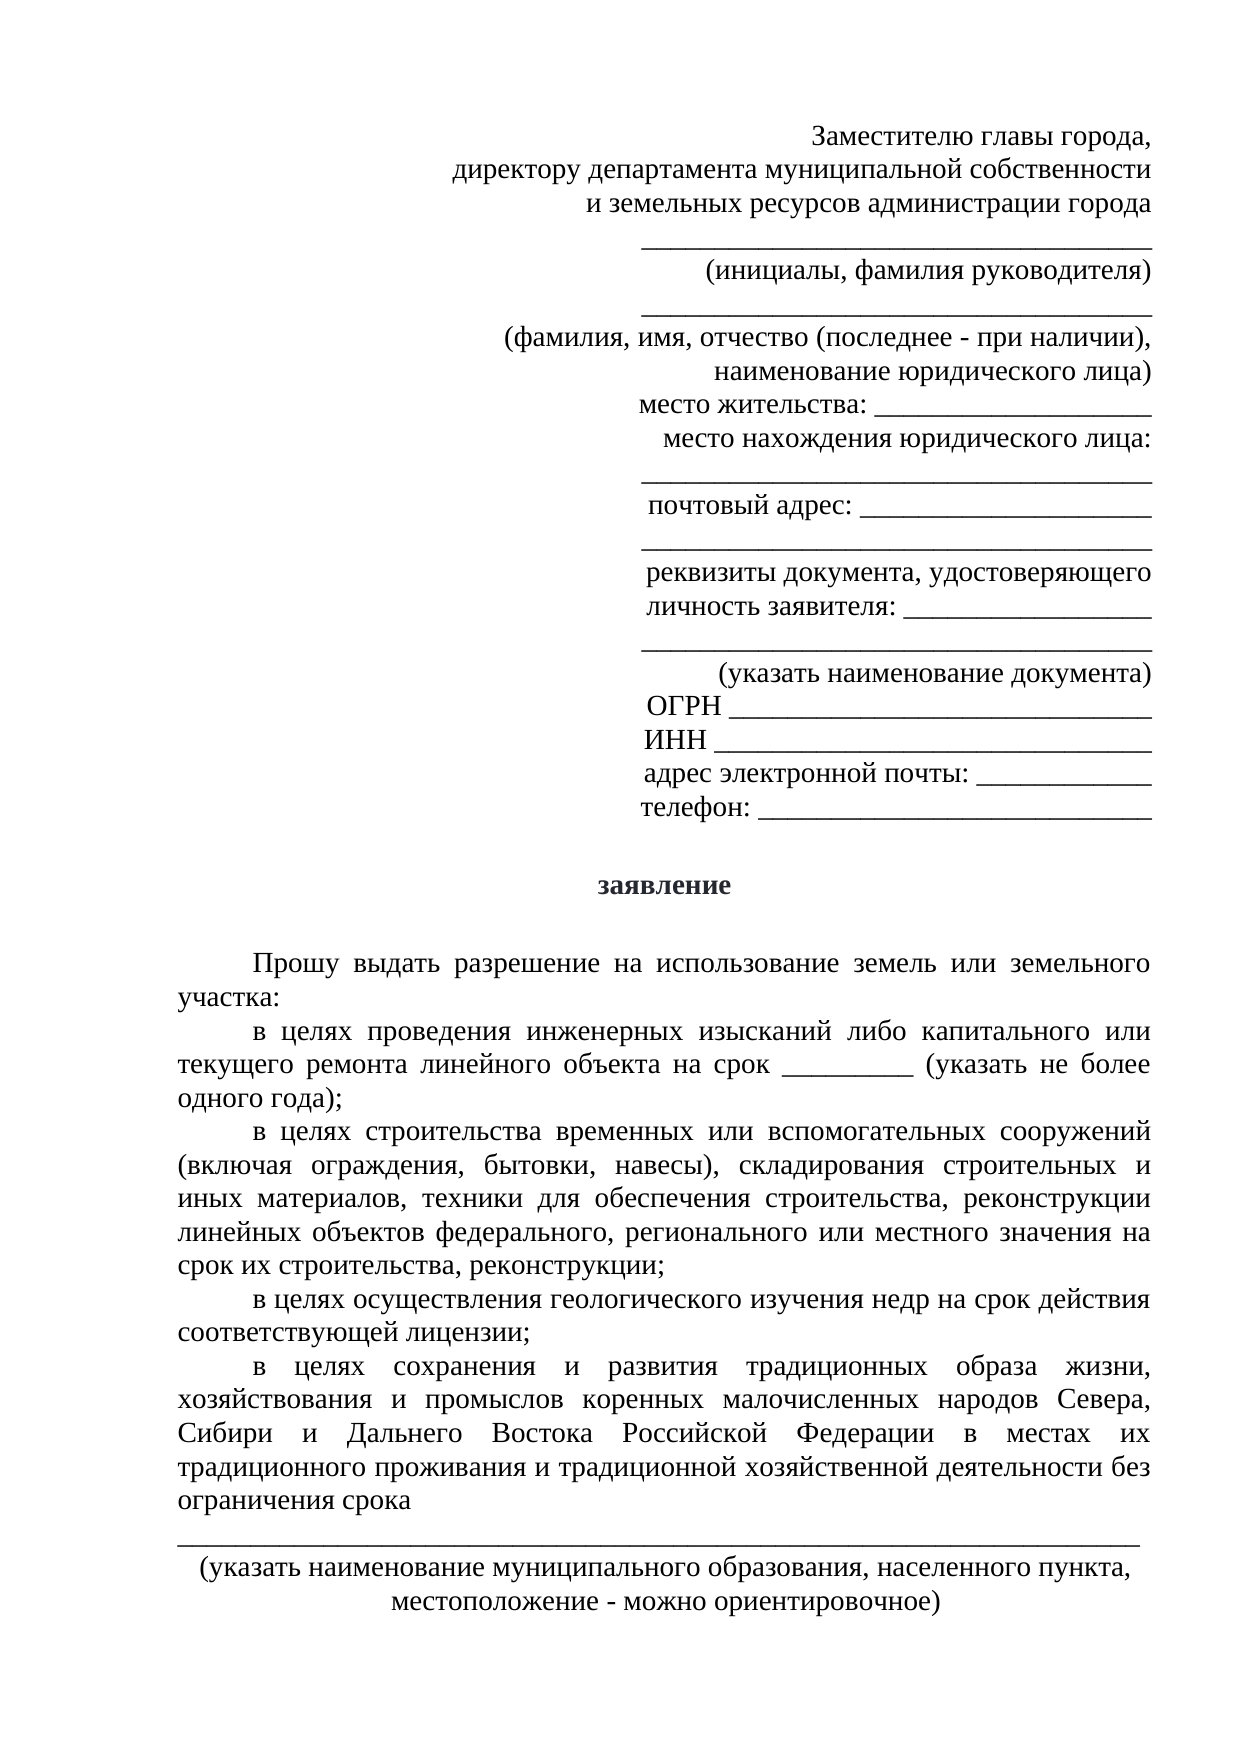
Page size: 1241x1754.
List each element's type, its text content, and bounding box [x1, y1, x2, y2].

text ___________________________________ [177, 453, 1152, 487]
text в целях осуществления геологического изучения недр на срок действия соответствующей лицензии; [177, 1281, 1152, 1348]
text в целях строительства временных или вспомогательных сооружений (включая ограждения, бытовки, навесы), складирования строительных и иных материалов, техники для обеспечения строительства, реконструкции линейных объектов федерального, регионального или местного значения на срок их строительства, реконструкции; [177, 1113, 1152, 1281]
text реквизиты документа, удостоверяющего [177, 554, 1152, 588]
text в целях сохранения и развития традиционных образа жизни, хозяйствования и промыслов коренных малочисленных народов Севера, Сибири и Дальнего Востока Российской Федерации в местах их традиционного проживания и традиционной хозяйственной деятельности без ограничения срока [177, 1348, 1152, 1516]
text директору департамента муниципальной собственности [177, 152, 1152, 185]
text ОГРН _____________________________ [177, 688, 1152, 722]
text __________________________________________________________________ [177, 1516, 1152, 1549]
text место жительства: ___________________ [177, 386, 1152, 420]
text заявление [177, 867, 1152, 901]
text ___________________________________ [177, 219, 1152, 252]
text почтовый адрес: ____________________ [177, 487, 1152, 521]
text (указать наименование документа) [177, 655, 1152, 688]
text (указать наименование муниципального образования, населенного пункта, [177, 1549, 1152, 1583]
text место нахождения юридического лица: [177, 420, 1152, 453]
text ___________________________________ [177, 521, 1152, 554]
text личность заявителя: _________________ [177, 588, 1152, 621]
text и земельных ресурсов администрации города [177, 185, 1152, 219]
text телефон: ___________________________ [177, 789, 1152, 822]
text Прошу выдать разрешение на использование земель или земельного участка: [177, 946, 1152, 1013]
text наименование юридического лица) [177, 353, 1152, 386]
text адрес электронной почты: ____________ [177, 755, 1152, 789]
text (фамилия, имя, отчество (последнее - при наличии), [177, 319, 1152, 353]
text в целях проведения инженерных изысканий либо капитального или текущего ремонта линейного объекта на срок _________ (указать не более одного года); [177, 1013, 1152, 1113]
text ___________________________________ [177, 286, 1152, 319]
text местоположение - можно ориентировочное) [177, 1583, 1152, 1616]
text Заместителю главы города, [177, 118, 1152, 152]
text ___________________________________ [177, 621, 1152, 655]
text (инициалы, фамилия руководителя) [177, 252, 1152, 286]
text ИНН ______________________________ [177, 722, 1152, 755]
